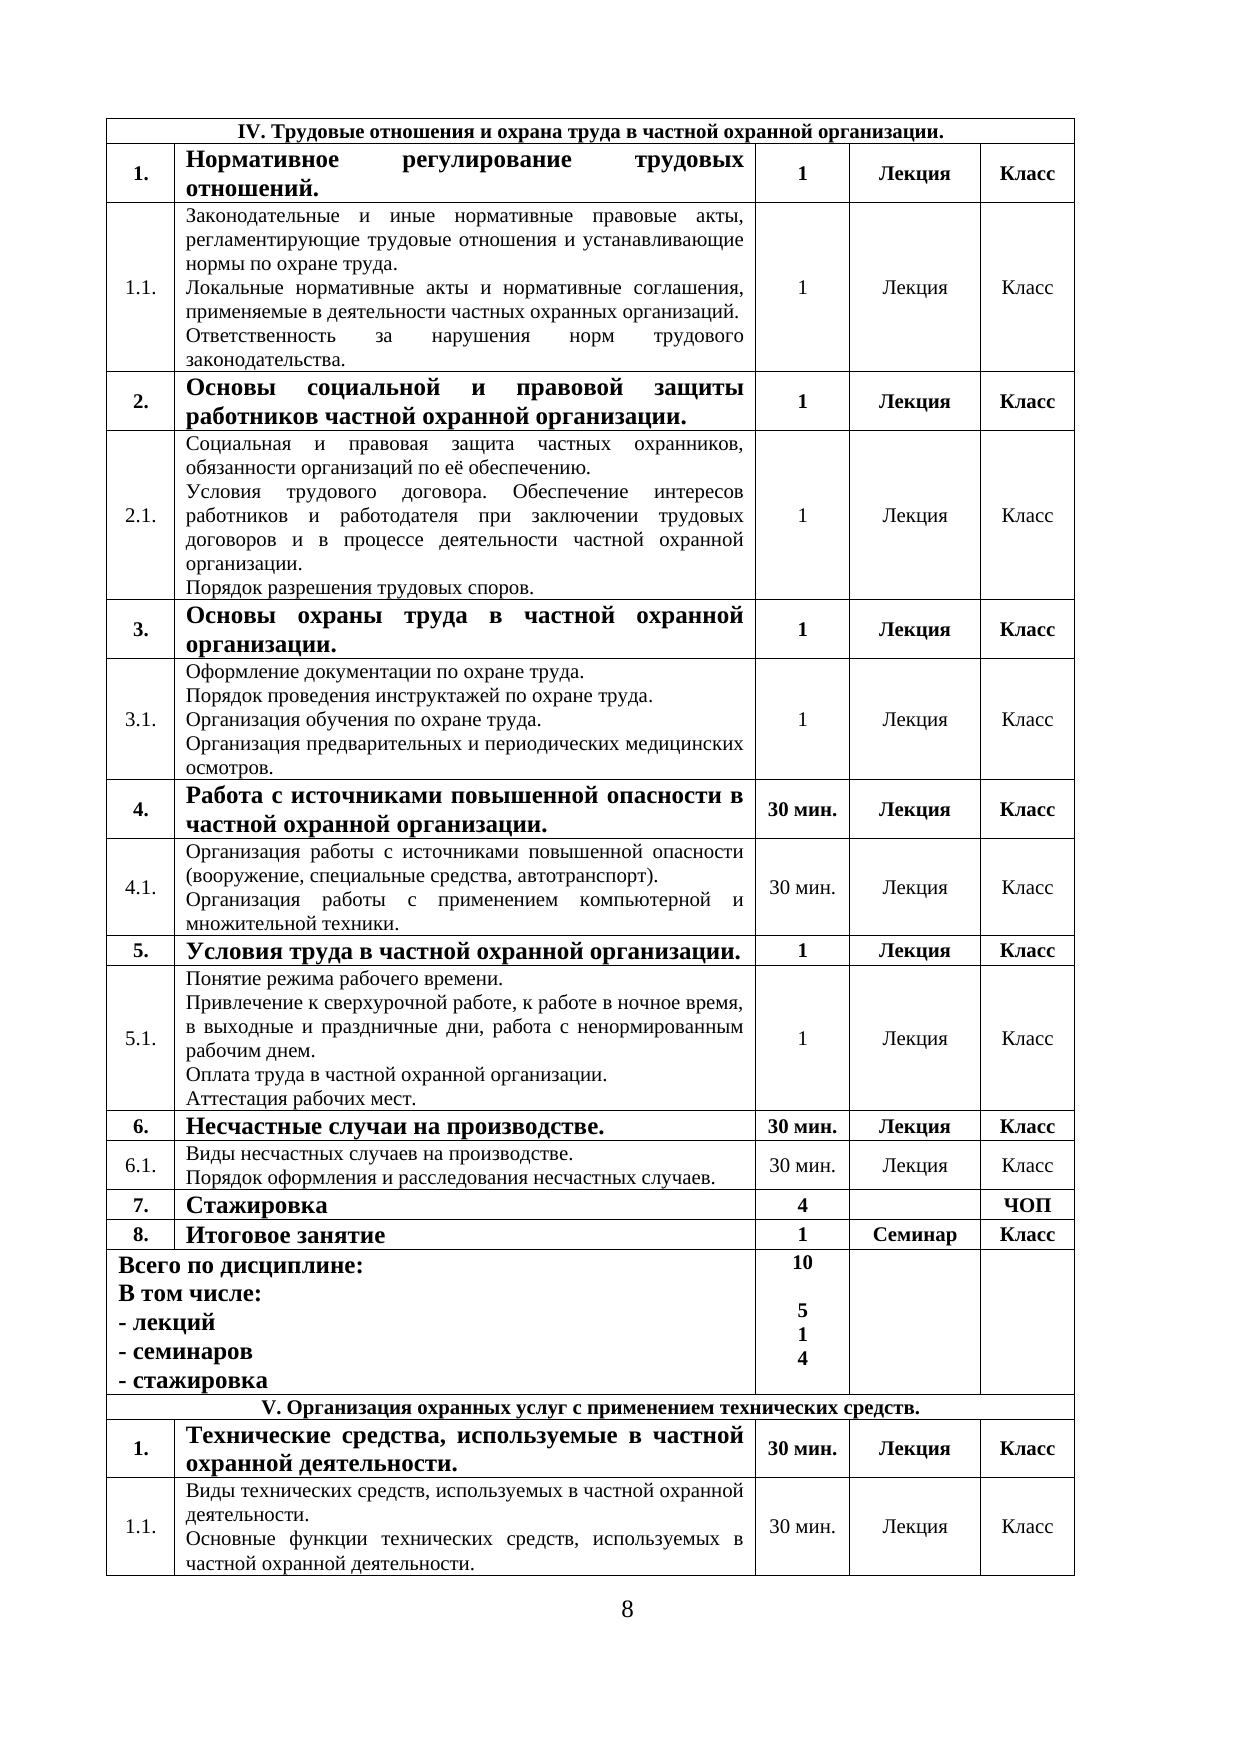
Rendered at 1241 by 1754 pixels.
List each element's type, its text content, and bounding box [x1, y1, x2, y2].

table_cell [850, 1190, 980, 1219]
table_cell Условия труда в частной охранной организации. [175, 936, 755, 965]
table_cell Лекция [850, 659, 980, 779]
table_cell 2. [107, 372, 174, 430]
table_cell Законодательные и иные нормативные правовые акты, регламентирующие трудовые отношения и устанавливающие нормы по охране труда. Локальные нормативные акты и нормативные соглашения, применяемые в деятельности частных охранных организаций. Ответственность за нарушения норм трудового законодательства. [175, 203, 755, 371]
table_cell Основы охраны труда в частной охранной организации. [175, 600, 755, 658]
table_cell [981, 1250, 1074, 1393]
table_cell 3.1. [107, 659, 174, 779]
table_cell Класс [981, 1478, 1074, 1574]
table_cell 1 [756, 966, 849, 1110]
table_cell 1 [756, 659, 849, 779]
table_cell 6. [107, 1111, 174, 1140]
table_cell 5.1. [107, 966, 174, 1110]
table_cell 1.1. [107, 203, 174, 371]
table_cell 6.1. [107, 1141, 174, 1189]
table_cell Класс [981, 144, 1074, 202]
table_cell Лекция [850, 203, 980, 371]
table_cell 30 мин. [756, 839, 849, 935]
table_cell 1 [756, 144, 849, 202]
table_cell 3. [107, 600, 174, 658]
table_cell Итоговое занятие [175, 1220, 755, 1249]
table_cell Лекция [850, 600, 980, 658]
table_cell Работа с источниками повышенной опасности в частной охранной организации. [175, 780, 755, 838]
table_cell 1 [756, 936, 849, 965]
table_cell Лекция [850, 144, 980, 202]
table_cell Виды несчастных случаев на производстве. Порядок оформления и расследования несчастных случаев. [175, 1141, 755, 1189]
table_cell Стажировка [175, 1190, 755, 1219]
table_cell Класс [981, 1141, 1074, 1189]
table_cell Лекция [850, 966, 980, 1110]
table_cell Лекция [850, 936, 980, 965]
table_cell Понятие режима рабочего времени. Привлечение к сверхурочной работе, к работе в ночное время, в выходные и праздничные дни, работа с ненормированным рабочим днем. Оплата труда в частной охранной организации. Аттестация рабочих мест. [175, 966, 755, 1110]
table_cell 4 [756, 1190, 849, 1219]
table_cell V. Организация охранных услуг с применением технических средств. [107, 1395, 1074, 1419]
table_cell Класс [981, 936, 1074, 965]
table_cell Класс [981, 1111, 1074, 1140]
table_cell Класс [981, 839, 1074, 935]
table_cell Лекция [850, 372, 980, 430]
table_cell 1 [756, 600, 849, 658]
table_cell 30 мин. [756, 1478, 849, 1574]
table_cell 4. [107, 780, 174, 838]
table_cell Технические средства, используемые в частной охранной деятельности. [175, 1420, 755, 1477]
table_cell Класс [981, 966, 1074, 1110]
table_cell Семинар [850, 1220, 980, 1249]
table_cell 4.1. [107, 839, 174, 935]
table_cell ЧОП [981, 1190, 1074, 1219]
table_cell Основы социальной и правовой защиты работников частной охранной организации. [175, 372, 755, 430]
table_cell Социальная и правовая защита частных охранников, обязанности организаций по её обеспечению. Условия трудового договора. Обеспечение интересов работников и работодателя при заключении трудовых договоров и в процессе деятельности частной охранной организации. Порядок разрешения трудовых споров. [175, 431, 755, 599]
table_cell 1. [107, 1420, 174, 1477]
table_header IV. Трудовые отношения и охрана труда в частной охранной организации. [107, 119, 1074, 143]
table_cell [850, 1250, 980, 1393]
table_cell Класс [981, 1220, 1074, 1249]
table_cell 30 мин. [756, 1420, 849, 1477]
table_cell Класс [981, 600, 1074, 658]
table_cell Класс [981, 203, 1074, 371]
table_cell Лекция [850, 431, 980, 599]
table_cell Организация работы с источниками повышенной опасности (вооружение, специальные средства, автотранспорт). Организация работы с применением компьютерной и множительной техники. [175, 839, 755, 935]
table_cell Класс [981, 780, 1074, 838]
table_cell Лекция [850, 1420, 980, 1477]
table_cell Класс [981, 372, 1074, 430]
table_cell 1 [756, 1220, 849, 1249]
table_cell 7. [107, 1190, 174, 1219]
table_cell Всего по дисциплине: В том числе: - лекций - семинаров - стажировка [107, 1250, 755, 1393]
table_cell 2.1. [107, 431, 174, 599]
table_cell 1 [756, 372, 849, 430]
table_cell 5. [107, 936, 174, 965]
table_cell Несчастные случаи на производстве. [175, 1111, 755, 1140]
table_cell 1. [107, 144, 174, 202]
table_cell Лекция [850, 780, 980, 838]
table_cell 10 5 1 4 [756, 1250, 849, 1393]
table_cell Лекция [850, 839, 980, 935]
table_cell Виды технических средств, используемых в частной охранной деятельности. Основные функции технических средств, используемых в частной охранной деятельности. [175, 1478, 755, 1574]
table_cell Класс [981, 1420, 1074, 1477]
table_cell Нормативное регулирование трудовых отношений. [175, 144, 755, 202]
table_cell 1 [756, 431, 849, 599]
table_cell Класс [981, 659, 1074, 779]
table_cell Лекция [850, 1111, 980, 1140]
table_cell 30 мин. [756, 1141, 849, 1189]
table_cell Класс [981, 431, 1074, 599]
table_cell 1.1. [107, 1478, 174, 1574]
table_cell Оформление документации по охране труда. Порядок проведения инструктажей по охране труда. Организация обучения по охране труда. Организация предварительных и периодических медицинских осмотров. [175, 659, 755, 779]
table_cell 1 [756, 203, 849, 371]
table_cell 30 мин. [756, 780, 849, 838]
table_cell Лекция [850, 1478, 980, 1574]
table_cell 8. [107, 1220, 174, 1249]
table_cell Лекция [850, 1141, 980, 1189]
table_cell 30 мин. [756, 1111, 849, 1140]
